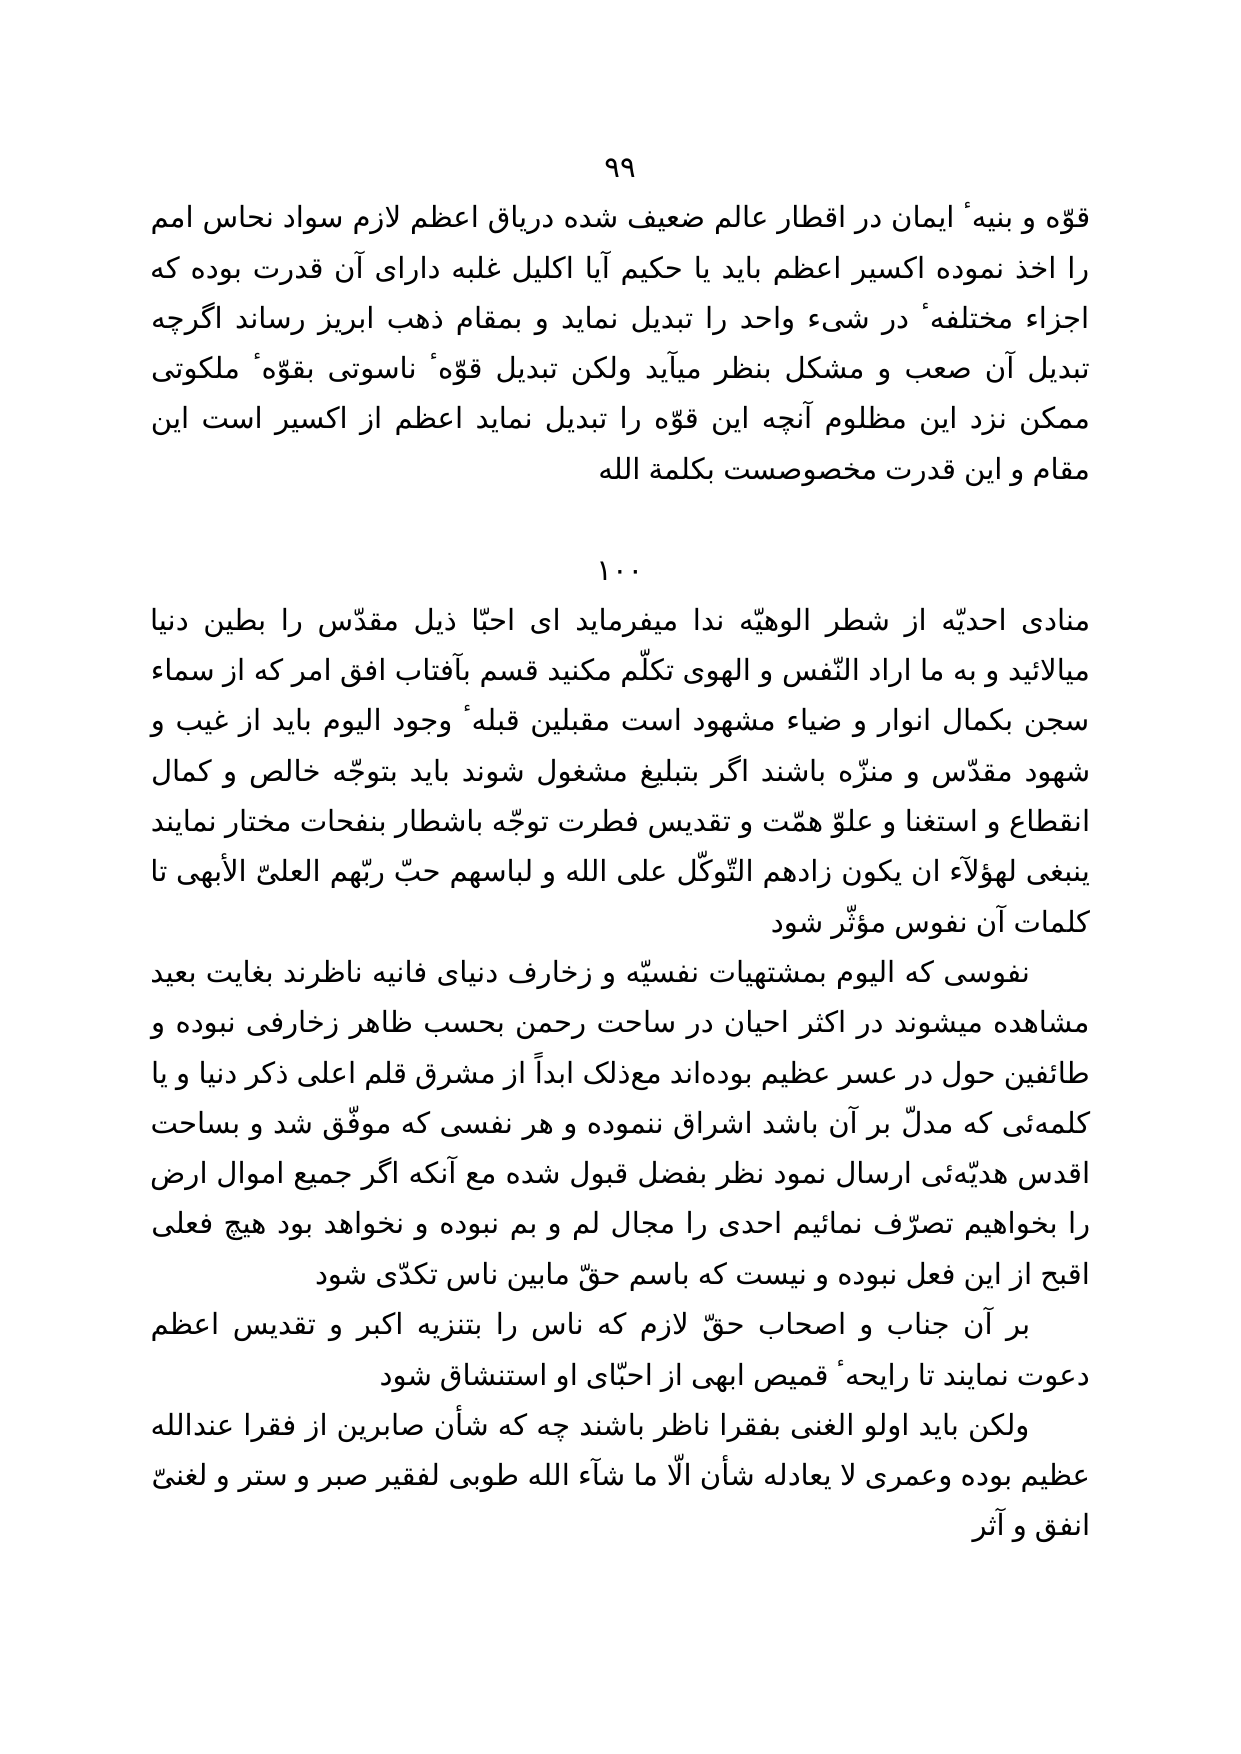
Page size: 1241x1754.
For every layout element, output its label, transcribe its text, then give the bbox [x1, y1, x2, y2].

text نفوسی که الیوم بمشتهیات نفسیّه و زخارف دنیای فانیه ناظرند بغایت بعید مشاهده میشوند در اکثر احیان در ساحت رحمن بحسب ظاهر زخارفی نبوده و طائفین حول در عسر عظیم بوده‌اند مع‌ذلک ابداً از مشرق قلم اعلی ذکر دنیا و یا کلمه‌ئی که مدلّ بر آن باشد اشراق ننموده و هر نفسی که موفّق شد و بساحت اقدس هدیّه‌ئی ارسال نمود نظر بفضل قبول شده مع آنکه اگر جمیع اموال ارض را بخواهیم تصرّف نمائیم احدی را مجال لم و بم نبوده و نخواهد بود هیچ فعلی اقبح از این فعل نبوده و نیست که باسم حقّ مابین ناس تکدّی شود [150, 955, 1090, 1290]
text ۱۰۰ [150, 552, 1090, 586]
text قوّه و بنیهٴ ایمان در اقطار عالم ضعیف شده دریاق اعظم لازم سواد نحاس امم را اخذ نموده اکسیر اعظم باید یا حکیم آیا اکلیل غلبه دارای آن قدرت بوده که اجزاء مختلفهٴ در شیء واحد را تبدیل نماید و بمقام ذهب ابریز رساند اگرچه تبدیل آن صعب و مشکل بنظر میآید ولکن تبدیل قوّهٴ ناسوتی بقوّهٴ ملکوتی ممکن نزد این مظلوم آنچه این قوّه را تبدیل نماید اعظم از اکسیر است این مقام و این قدرت مخصوصست بکلمة الله [150, 200, 1090, 485]
text بر آن جناب و اصحاب حقّ لازم که ناس را بتنزیه اکبر و تقدیس اعظم دعوت نمایند تا رایحهٴ قمیص ابهی از احبّای او استنشاق شود [150, 1307, 1090, 1391]
text ۹۹ [150, 150, 1090, 183]
text منادی احدیّه از شطر الوهیّه ندا میفرماید ای احبّا ذیل مقدّس را بطین دنیا میالائید و به ما اراد النّفس و الهوی تکلّم مکنید قسم بآفتاب افق امر که از سماء سجن بکمال انوار و ضیاء مشهود است مقبلین قبلهٴ وجود الیوم باید از غیب و شهود مقدّس و منزّه باشند اگر بتبلیغ مشغول شوند باید بتوجّه خالص و کمال انقطاع و استغنا و علوّ همّت و تقدیس فطرت توجّه باشطار بنفحات مختار نمایند ینبغی لهؤلآء ان یکون زادهم التّوکّل علی الله و لباسهم حبّ ربّهم العلیّ الأبهی تا کلمات آن نفوس مؤثّر شود [150, 603, 1090, 938]
text ولکن باید اولو الغنی بفقرا ناظر باشند چه که شأن صابرین از فقرا عندالله عظیم بوده وعمری لا یعادله شأن الّا ما شآء الله طوبی لفقیر صبر و ستر و لغنیّ انفق و آثر [150, 1408, 1090, 1542]
